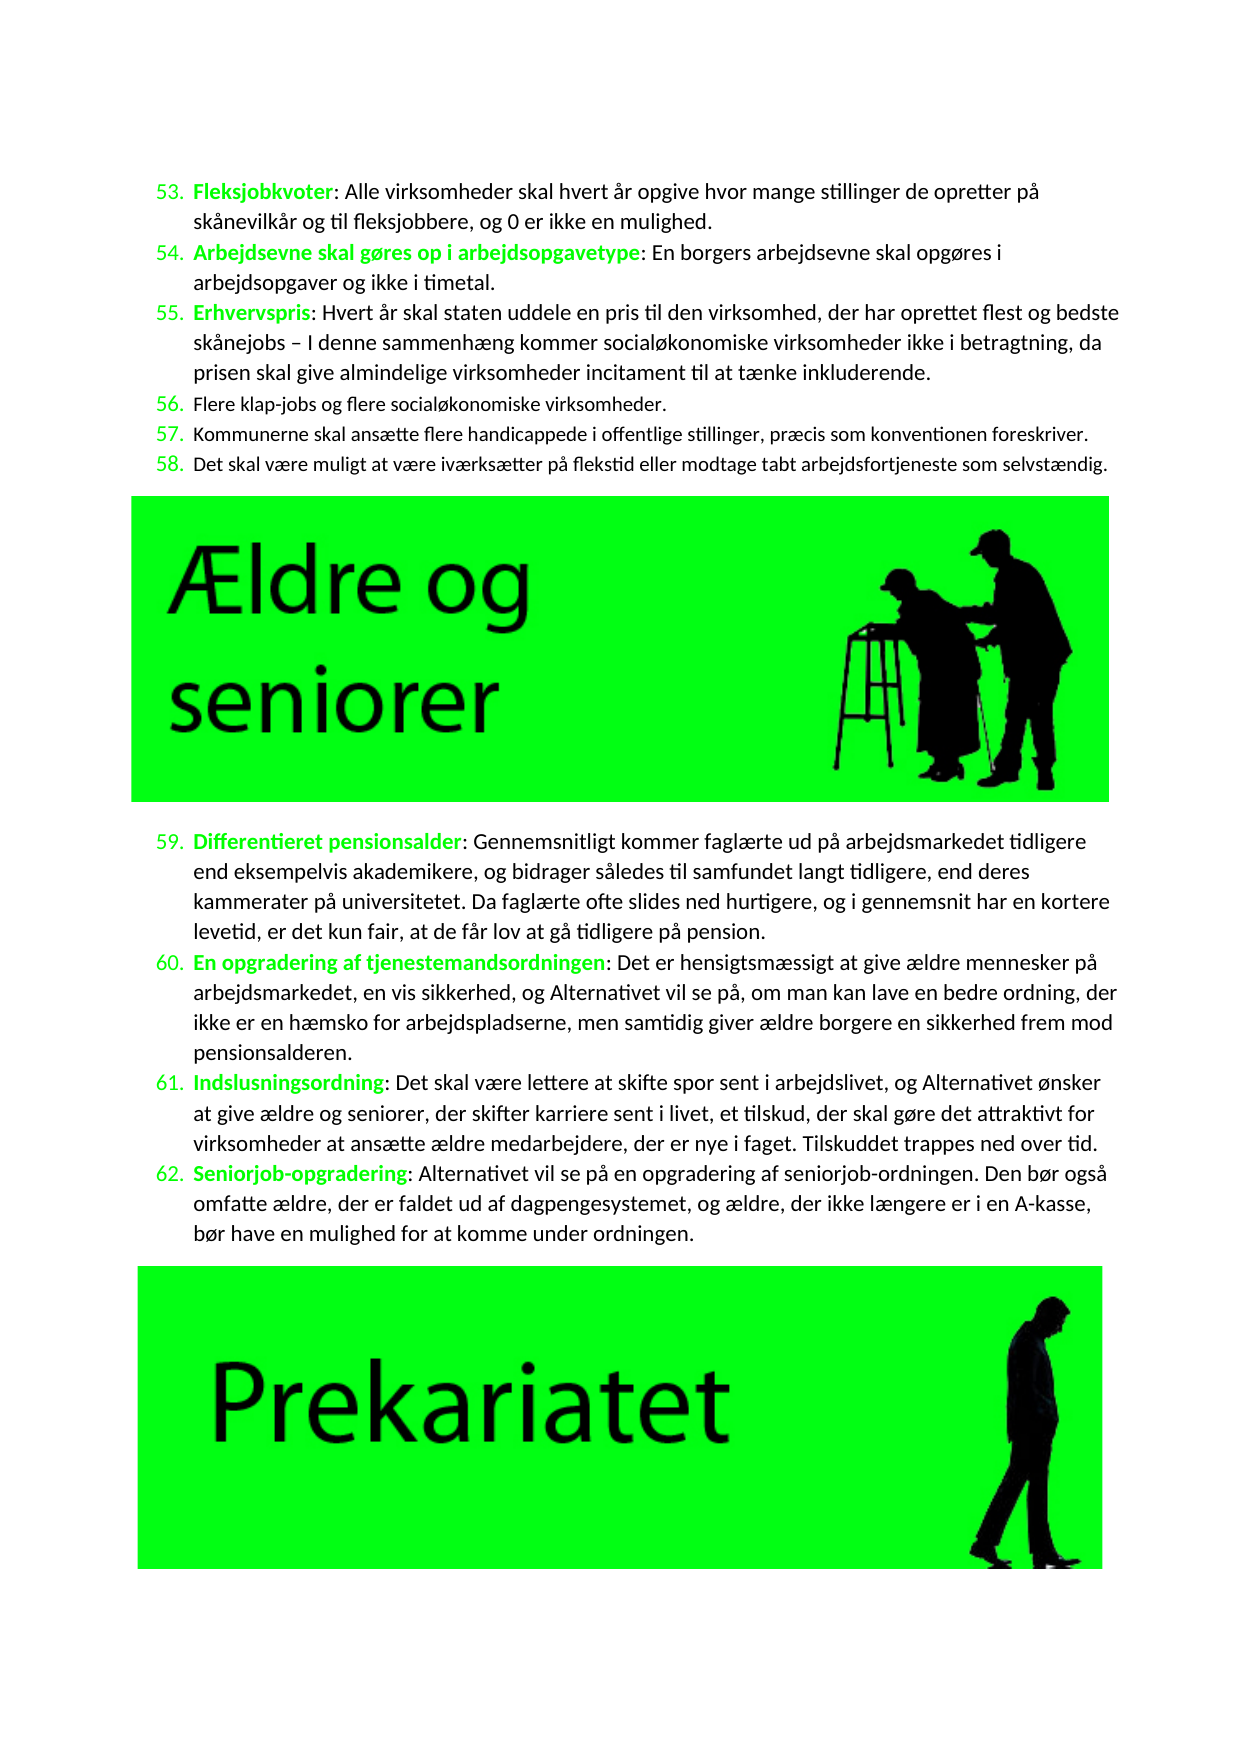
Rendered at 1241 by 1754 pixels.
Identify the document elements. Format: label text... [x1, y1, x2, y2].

list Kommunerne skal ansætte flere handicappede i offentlige stillinger, præcis som konventionen foreskriver. [156, 419, 1122, 447]
list Flere klap-jobs og flere socialøkonomiske virksomheder. [156, 389, 1122, 417]
list Arbejdsevne skal gøres op i arbejdsopgavetype: En borgers arbejdsevne skal opgøres i arbejdsopgaver og ikke i timetal. [156, 238, 1122, 296]
list Differentieret pensionsalder: Gennemsnitligt kommer faglærte ud på arbejdsmarkedet tidligere end eksempelvis akademikere, og bidrager således til samfundet langt tidligere, end deres kammerater på universitetet. Da faglærte ofte slides ned hurtigere, og i gennemsnit har en kortere levetid, er det kun fair, at de får lov at gå tidligere på pension. [156, 827, 1122, 946]
list En opgradering af tjenestemandsordningen: Det er hensigtsmæssigt at give ældre mennesker på arbejdsmarkedet, en vis sikkerhed, og Alternativet vil se på, om man kan lave en bedre ordning, der ikke er en hæmsko for arbejdspladserne, men samtidig giver ældre borgere en sikkerhed frem mod pensionsalderen. [156, 948, 1122, 1066]
list Fleksjobkvoter: Alle virksomheder skal hvert år opgive hvor mange stillinger de opretter på skånevilkår og til fleksjobbere, og 0 er ikke en mulighed. [156, 177, 1122, 235]
picture [131, 496, 1109, 802]
list Indslusningsordning: Det skal være lettere at skifte spor sent i arbejdslivet, og Alternativet ønsker at give ældre og seniorer, der skifter karriere sent i livet, et tilskud, der skal gøre det attraktivt for virksomheder at ansætte ældre medarbejdere, der er nye i faget. Tilskuddet trappes ned over tid. [156, 1068, 1122, 1157]
picture [137, 1266, 1103, 1569]
list Det skal være muligt at være iværksætter på flekstid eller modtage tabt arbejdsfortjeneste som selvstændig. [156, 449, 1122, 477]
list Erhvervspris: Hvert år skal staten uddele en pris til den virksomhed, der har oprettet flest og bedste skånejobs – I denne sammenhæng kommer socialøkonomiske virksomheder ikke i betragtning, da prisen skal give almindelige virksomheder incitament til at tænke inkluderende. [156, 298, 1122, 386]
list Seniorjob-opgradering: Alternativet vil se på en opgradering af seniorjob-ordningen. Den bør også omfatte ældre, der er faldet ud af dagpengesystemet, og ældre, der ikke længere er i en A-kasse, bør have en mulighed for at komme under ordningen. [156, 1159, 1122, 1248]
